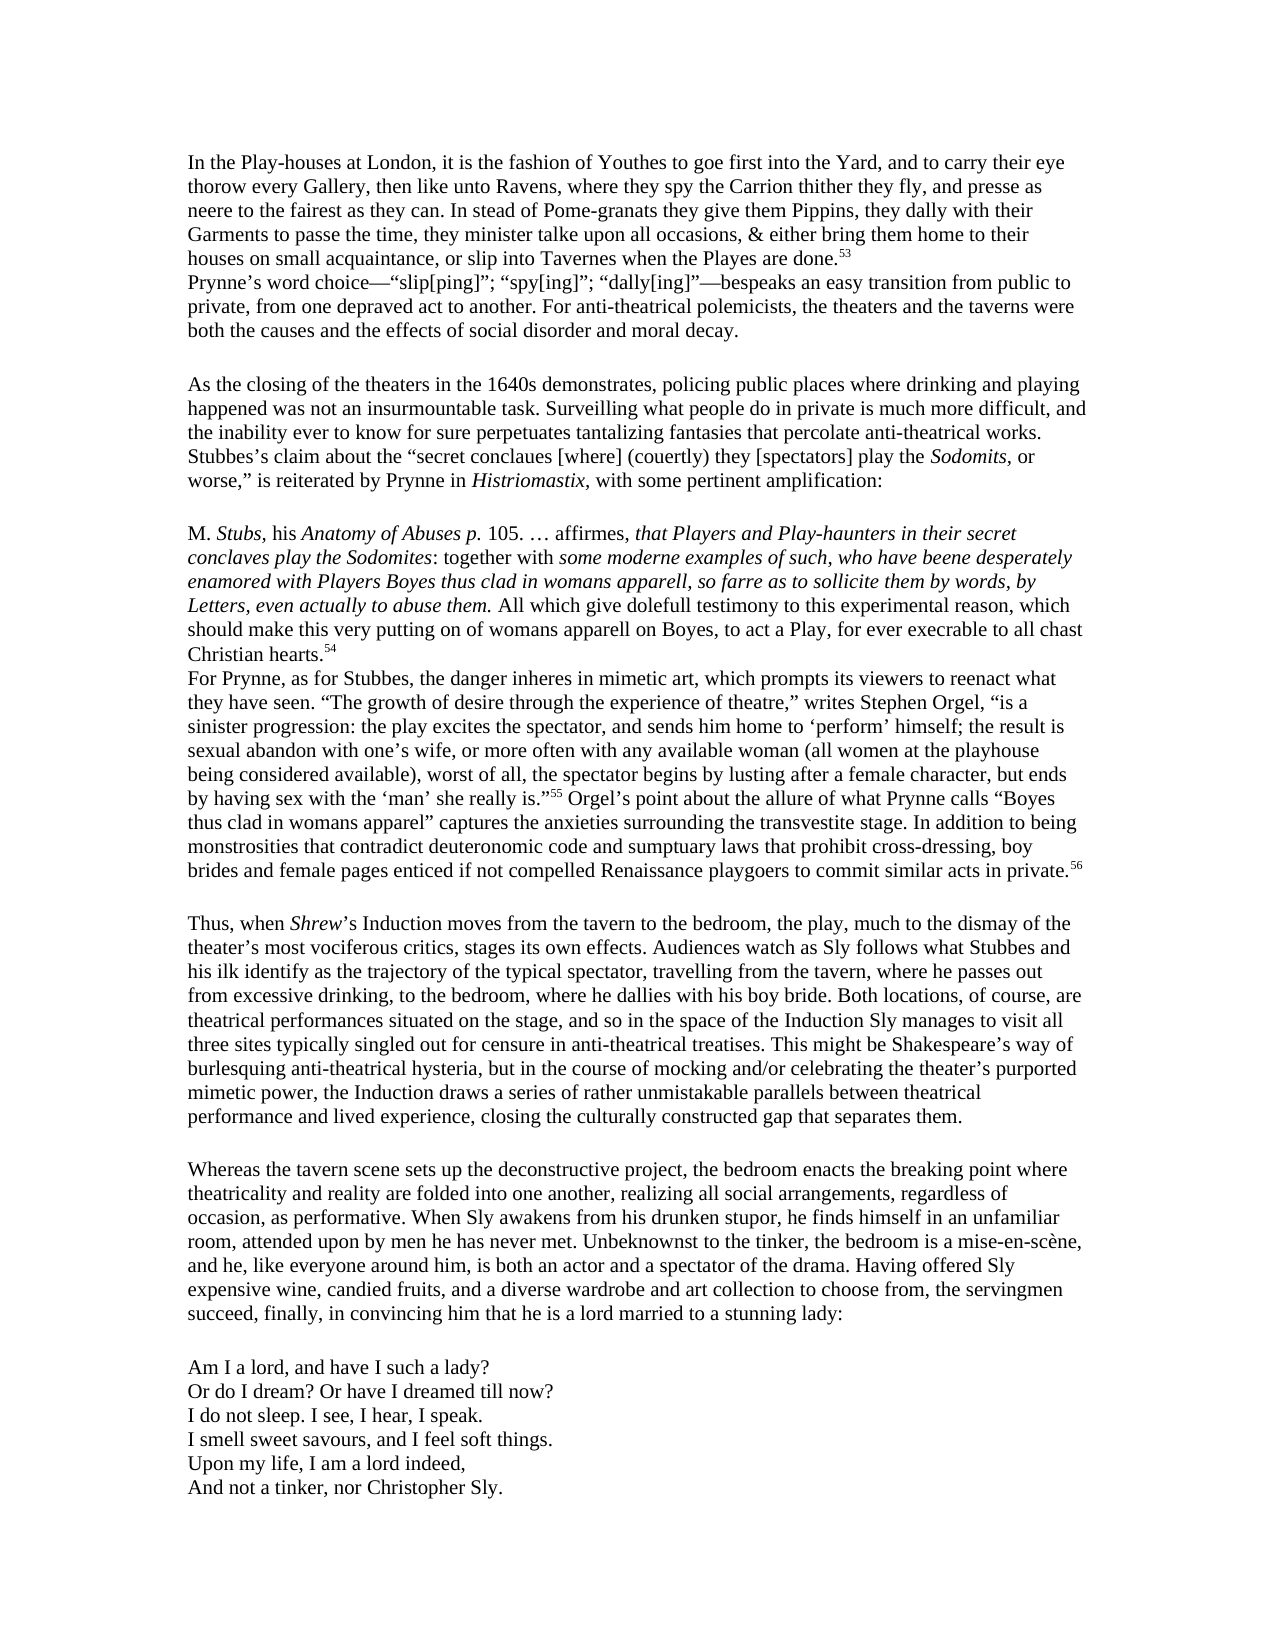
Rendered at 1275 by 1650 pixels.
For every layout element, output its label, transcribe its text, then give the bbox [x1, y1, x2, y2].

text For Prynne, as for Stubbes, the danger inheres in mimetic art, which prompts its viewers to reenact what they have seen. “The growth of desire through the experience of theatre,” writes Stephen Orgel, “is a sinister progression: the play excites the spectator, and sends him home to ‘perform’ himself; the result is sexual abandon with one’s wife, or more often with any available woman (all women at the playhouse being considered available), worst of all, the spectator begins by lusting after a female character, but ends by having sex with the ‘man’ she really is.”55 Orgel’s point about the allure of what Prynne calls “Boyes thus clad in womans apparel” captures the anxieties surrounding the transvestite stage. In addition to being monstrosities that contradict deuteronomic code and sumptuary laws that prohibit cross-dressing, boy brides and female pages enticed if not compelled Renaissance playgoers to commit similar acts in private.56 [187, 666, 1087, 882]
text M. Stubs, his Anatomy of Abuses p. 105. … affirmes, that Players and Play-haunters in their secret conclaves play the Sodomites: together with some moderne examples of such, who have beene desperately enamored with Players Boyes thus clad in womans apparell, so farre as to sollicite them by words, by Letters, even actually to abuse them. All which give dolefull testimony to this experimental reason, which should make this very putting on of womans apparell on Boyes, to act a Play, for ever execrable to all chast Christian hearts.54 [187, 521, 1087, 666]
text Whereas the tavern scene sets up the deconstructive project, the bedroom enacts the breaking point where theatricality and reality are folded into one another, realizing all social arrangements, regardless of occasion, as performative. When Sly awakens from his drunken stupor, he finds himself in an unfamiliar room, attended upon by men he has never met. Unbeknownst to the tinker, the bedroom is a mise-en-scène, and he, like everyone around him, is both an actor and a spectator of the drama. Having offered Sly expensive wine, candied fruits, and a diverse wardrobe and art collection to choose from, the servingmen succeed, finally, in convincing him that he is a lord married to a stunning lady: [187, 1157, 1087, 1325]
text I smell sweet savours, and I feel soft things. [187, 1427, 1087, 1451]
text In the Play-houses at London, it is the fashion of Youthes to goe first into the Yard, and to carry their eye thorow every Gallery, then like unto Ravens, where they spy the Carrion thither they fly, and presse as neere to the fairest as they can. In stead of Pome-granats they give them Pippins, they dally with their Garments to passe the time, they minister talke upon all occasions, & either bring them home to their houses on small acquaintance, or slip into Tavernes when the Playes are done.53 [187, 150, 1087, 270]
text I do not sleep. I see, I hear, I speak. [187, 1403, 1087, 1427]
text Or do I dream? Or have I dreamed till now? [187, 1379, 1087, 1403]
text As the closing of the theaters in the 1640s demonstrates, policing public places where drinking and playing happened was not an insurmountable task. Surveilling what people do in private is much more difficult, and the inability ever to know for sure perpetuates tantalizing fantasies that percolate anti-theatrical works. Stubbes’s claim about the “secret conclaues [where] (couertly) they [spectators] play the Sodomits, or worse,” is reiterated by Prynne in Histriomastix, with some pertinent amplification: [187, 372, 1087, 492]
text Am I a lord, and have I such a lady? [187, 1354, 1087, 1379]
text Upon my life, I am a lord indeed, [187, 1451, 1087, 1475]
text Prynne’s word choice—“slip[ping]”; “spy[ing]”; “dally[ing]”—bespeaks an easy transition from public to private, from one depraved act to another. For anti-theatrical polemicists, the theaters and the taverns were both the causes and the effects of social disorder and moral decay. [187, 270, 1087, 342]
text Thus, when Shrew’s Induction moves from the tavern to the bedroom, the play, much to the dismay of the theater’s most vociferous critics, stages its own effects. Audiences watch as Sly follows what Stubbes and his ilk identify as the trajectory of the typical spectator, travelling from the tavern, where he passes out from excessive drinking, to the bedroom, where he dallies with his boy bride. Both locations, of course, are theatrical performances situated on the stage, and so in the space of the Induction Sly manages to visit all three sites typically singled out for censure in anti-theatrical treatises. This might be Shakespeare’s way of burlesquing anti-theatrical hysteria, but in the course of mocking and/or celebrating the theater’s purported mimetic power, the Induction draws a series of rather unmistakable parallels between theatrical performance and lived experience, closing the culturally constructed gap that separates them. [187, 911, 1087, 1128]
text And not a tinker, nor Christopher Sly. [187, 1475, 1087, 1499]
